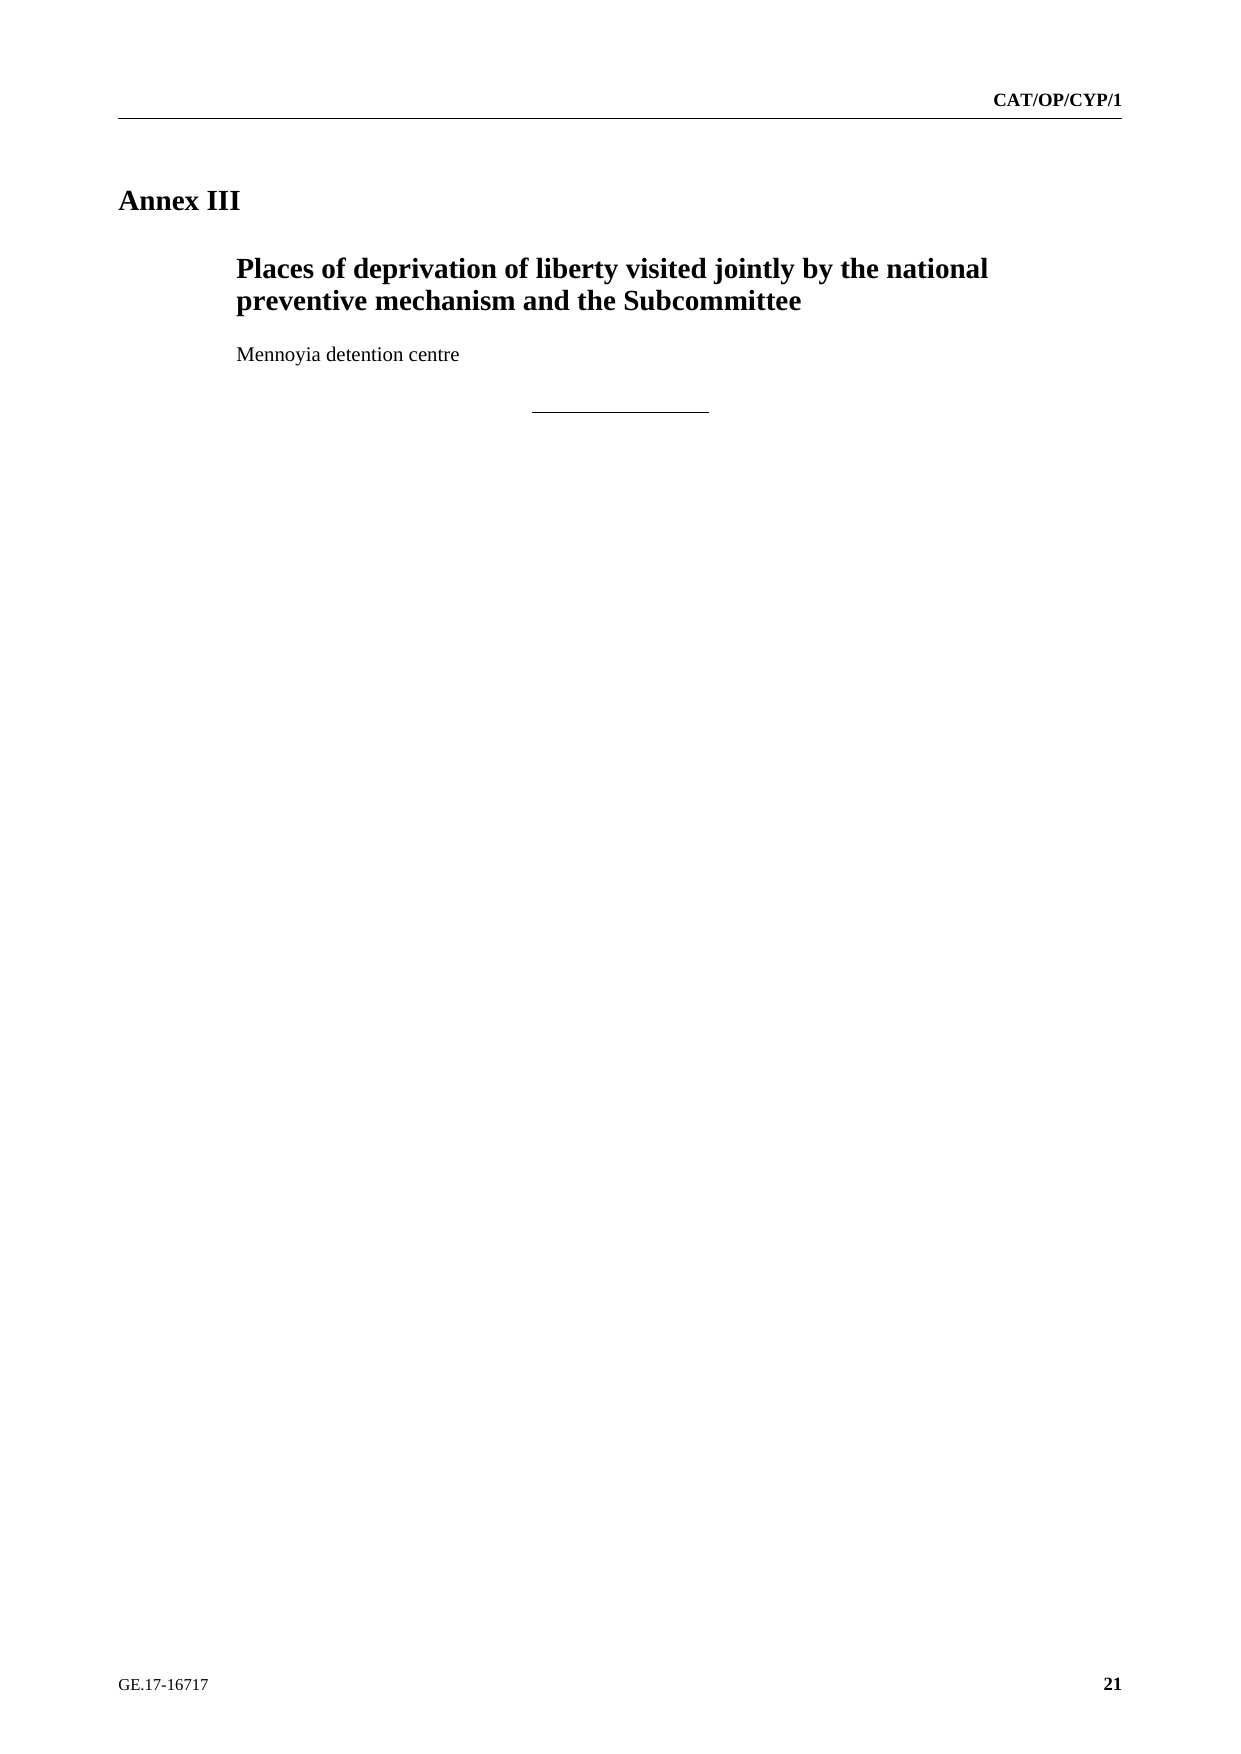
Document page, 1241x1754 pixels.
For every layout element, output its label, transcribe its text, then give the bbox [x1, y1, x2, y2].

text Places of deprivation of liberty visited jointly by the national preventive mechanism and the Subcommittee [118, 254, 1004, 316]
text Mennoyia detention centre [236, 341, 1004, 366]
text Annex III [118, 185, 1004, 216]
